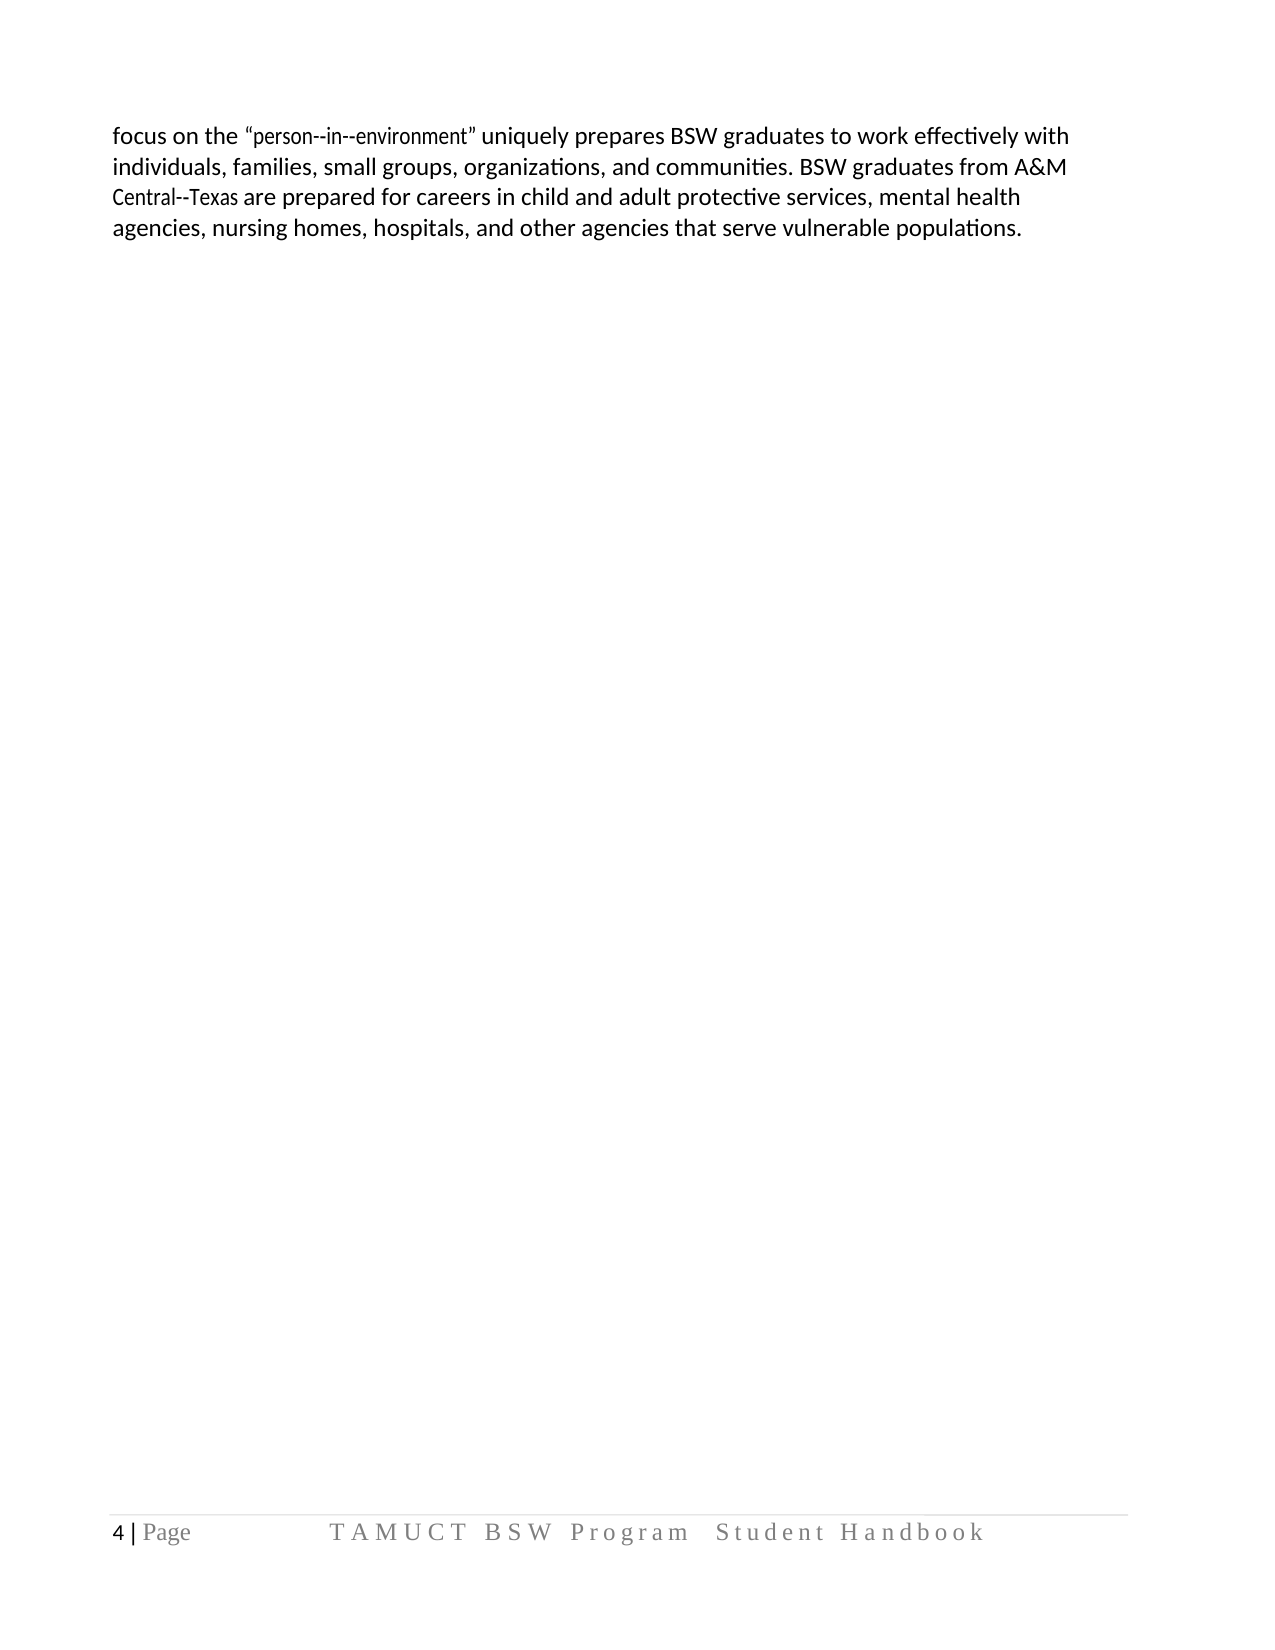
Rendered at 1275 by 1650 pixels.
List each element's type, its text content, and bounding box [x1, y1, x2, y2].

text focus on the “person-­‐in-­‐environment” uniquely prepares BSW graduates to work effectively with individuals, families, small groups, organizations, and communities. BSW graduates from A&M Central-­‐Texas are prepared for careers in child and adult protective services, mental health agencies, nursing homes, hospitals, and other agencies that serve vulnerable populations. [112, 120, 1097, 242]
